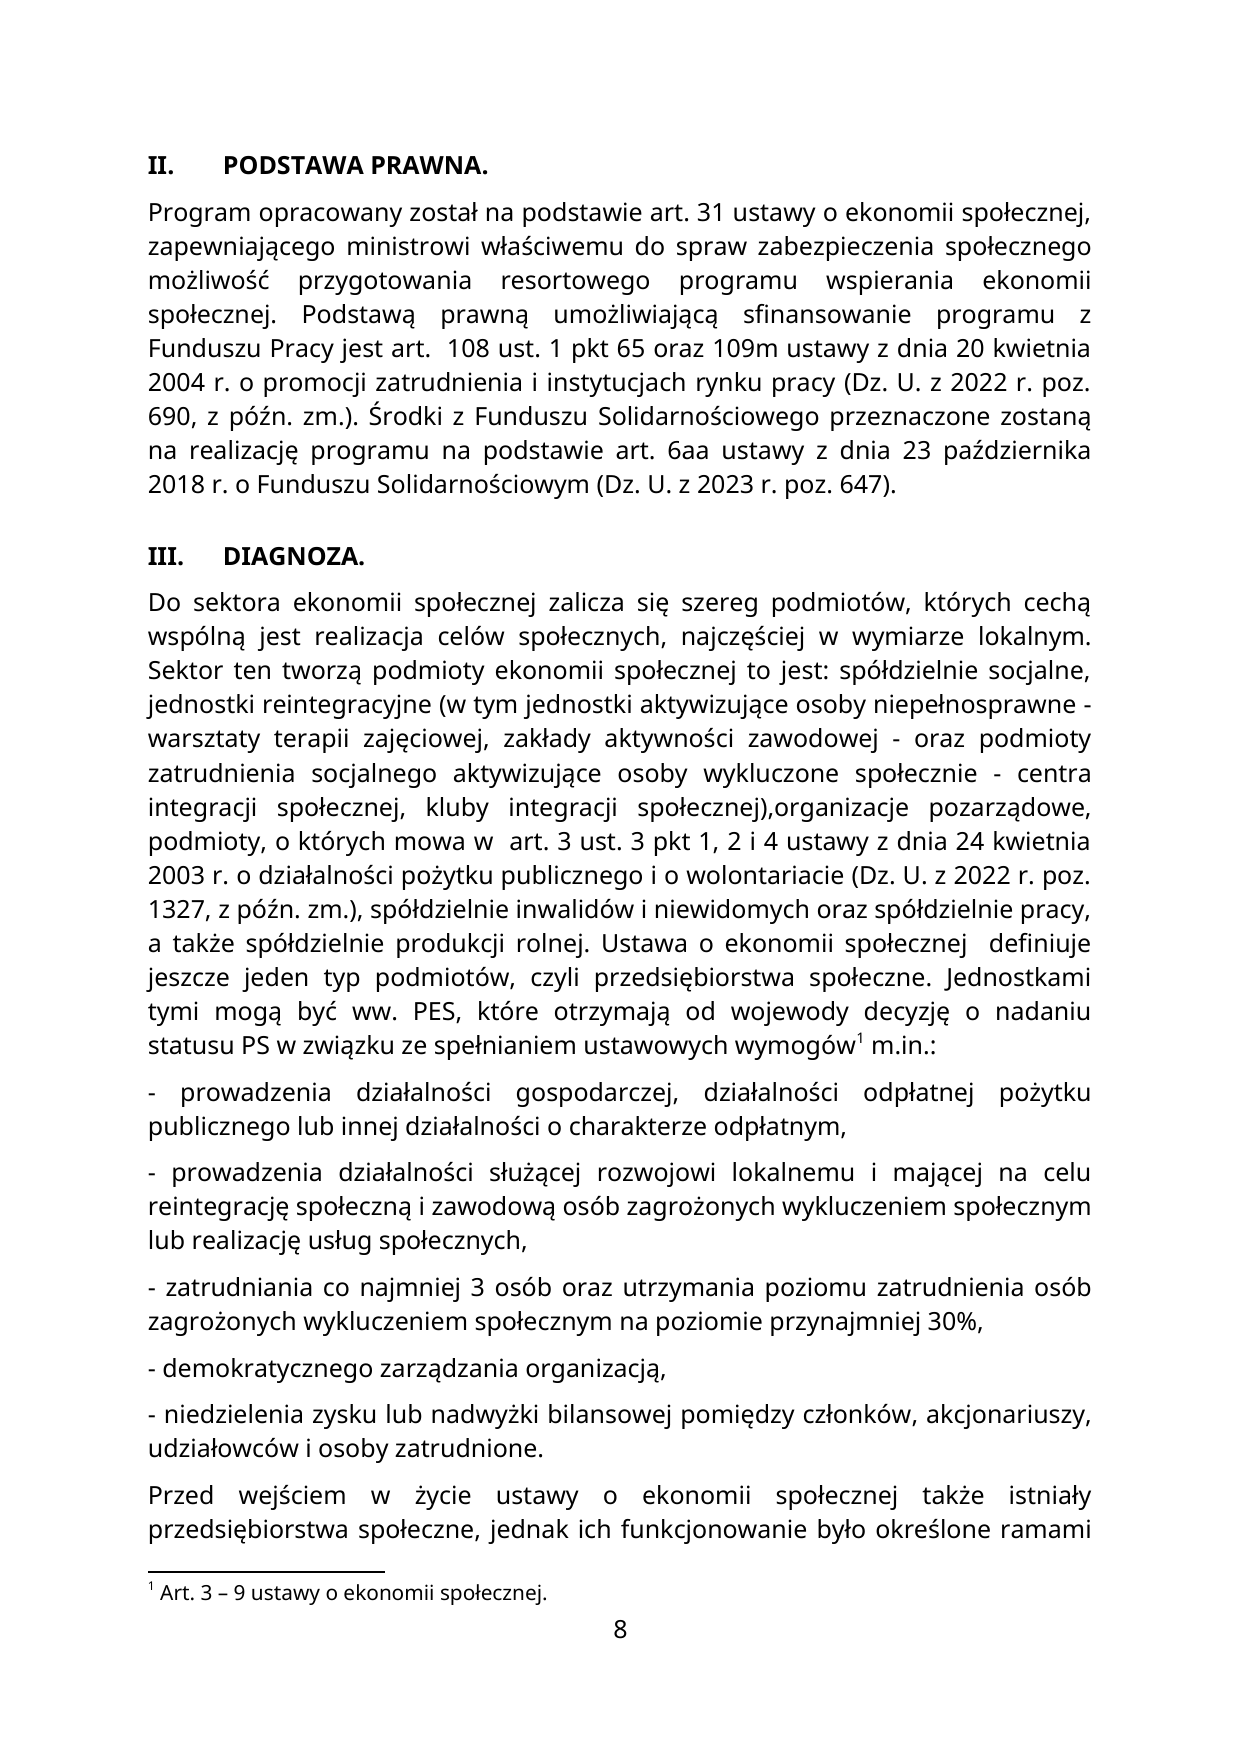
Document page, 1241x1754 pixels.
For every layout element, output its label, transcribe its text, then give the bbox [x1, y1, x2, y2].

text - prowadzenia działalności gospodarczej, działalności odpłatnej pożytku publicznego lub innej działalności o charakterze odpłatnym, [148, 1074, 1092, 1142]
text - zatrudniania co najmniej 3 osób oraz utrzymania poziomu zatrudnienia osób zagrożonych wykluczeniem społecznym na poziomie przynajmniej 30%, [148, 1269, 1092, 1338]
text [148, 1477, 1092, 1546]
text Program opracowany został na podstawie art. 31 ustawy o ekonomii społecznej, zapewniającego ministrowi właściwemu do spraw zabezpieczenia społecznego możliwość przygotowania resortowego programu wspierania ekonomii społecznej. Podstawą prawną umożliwiającą sfinansowanie programu z Funduszu Pracy jest art. 108 ust. 1 pkt 65 oraz 109m ustawy z dnia 20 kwietnia 2004 r. o promocji zatrudnienia i instytucjach rynku pracy (Dz. U. z 2022 r. poz. 690, z późn. zm.). Środki z Funduszu Solidarnościowego przeznaczone zostaną na realizację programu na podstawie art. 6aa ustawy z dnia 23 października 2018 r. o Funduszu Solidarnościowym (Dz. U. z 2023 r. poz. 647). [148, 194, 1092, 501]
text - demokratycznego zarządzania organizacją, [148, 1350, 1092, 1384]
text - prowadzenia działalności służącej rozwojowi lokalnemu i mającej na celu reintegrację społeczną i zawodową osób zagrożonych wykluczeniem społecznym lub realizację usług społecznych, [148, 1155, 1092, 1257]
text - niedzielenia zysku lub nadwyżki bilansowej pomiędzy członków, akcjonariuszy, udziałowców i osoby zatrudnione. [148, 1397, 1092, 1465]
subtitle PODSTAWA PRAWNA. [148, 148, 1092, 182]
subtitle DIAGNOZA. [148, 538, 1092, 572]
text Do sektora ekonomii społecznej zalicza się szereg podmiotów, których cechą wspólną jest realizacja celów społecznych, najczęściej w wymiarze lokalnym. Sektor ten tworzą podmioty ekonomii społecznej to jest: spółdzielnie socjalne, jednostki reintegracyjne (w tym jednostki aktywizujące osoby niepełnosprawne - warsztaty terapii zajęciowej, zakłady aktywności zawodowej - oraz podmioty zatrudnienia socjalnego aktywizujące osoby wykluczone społecznie - centra integracji społecznej, kluby integracji społecznej),organizacje pozarządowe, podmioty, o których mowa w art. 3 ust. 3 pkt 1, 2 i 4 ustawy z dnia 24 kwietnia 2003 r. o działalności pożytku publicznego i o wolontariacie (Dz. U. z 2022 r. poz. 1327, z późn. zm.), spółdzielnie inwalidów i niewidomych oraz spółdzielnie pracy, a także spółdzielnie produkcji rolnej. Ustawa o ekonomii społecznej definiuje jeszcze jeden typ podmiotów, czyli przedsiębiorstwa społeczne. Jednostkami tymi mogą być ww. PES, które otrzymają od wojewody decyzję o nadaniu statusu PS w związku ze spełnianiem ustawowych wymogów m.in.: [148, 585, 1092, 1062]
